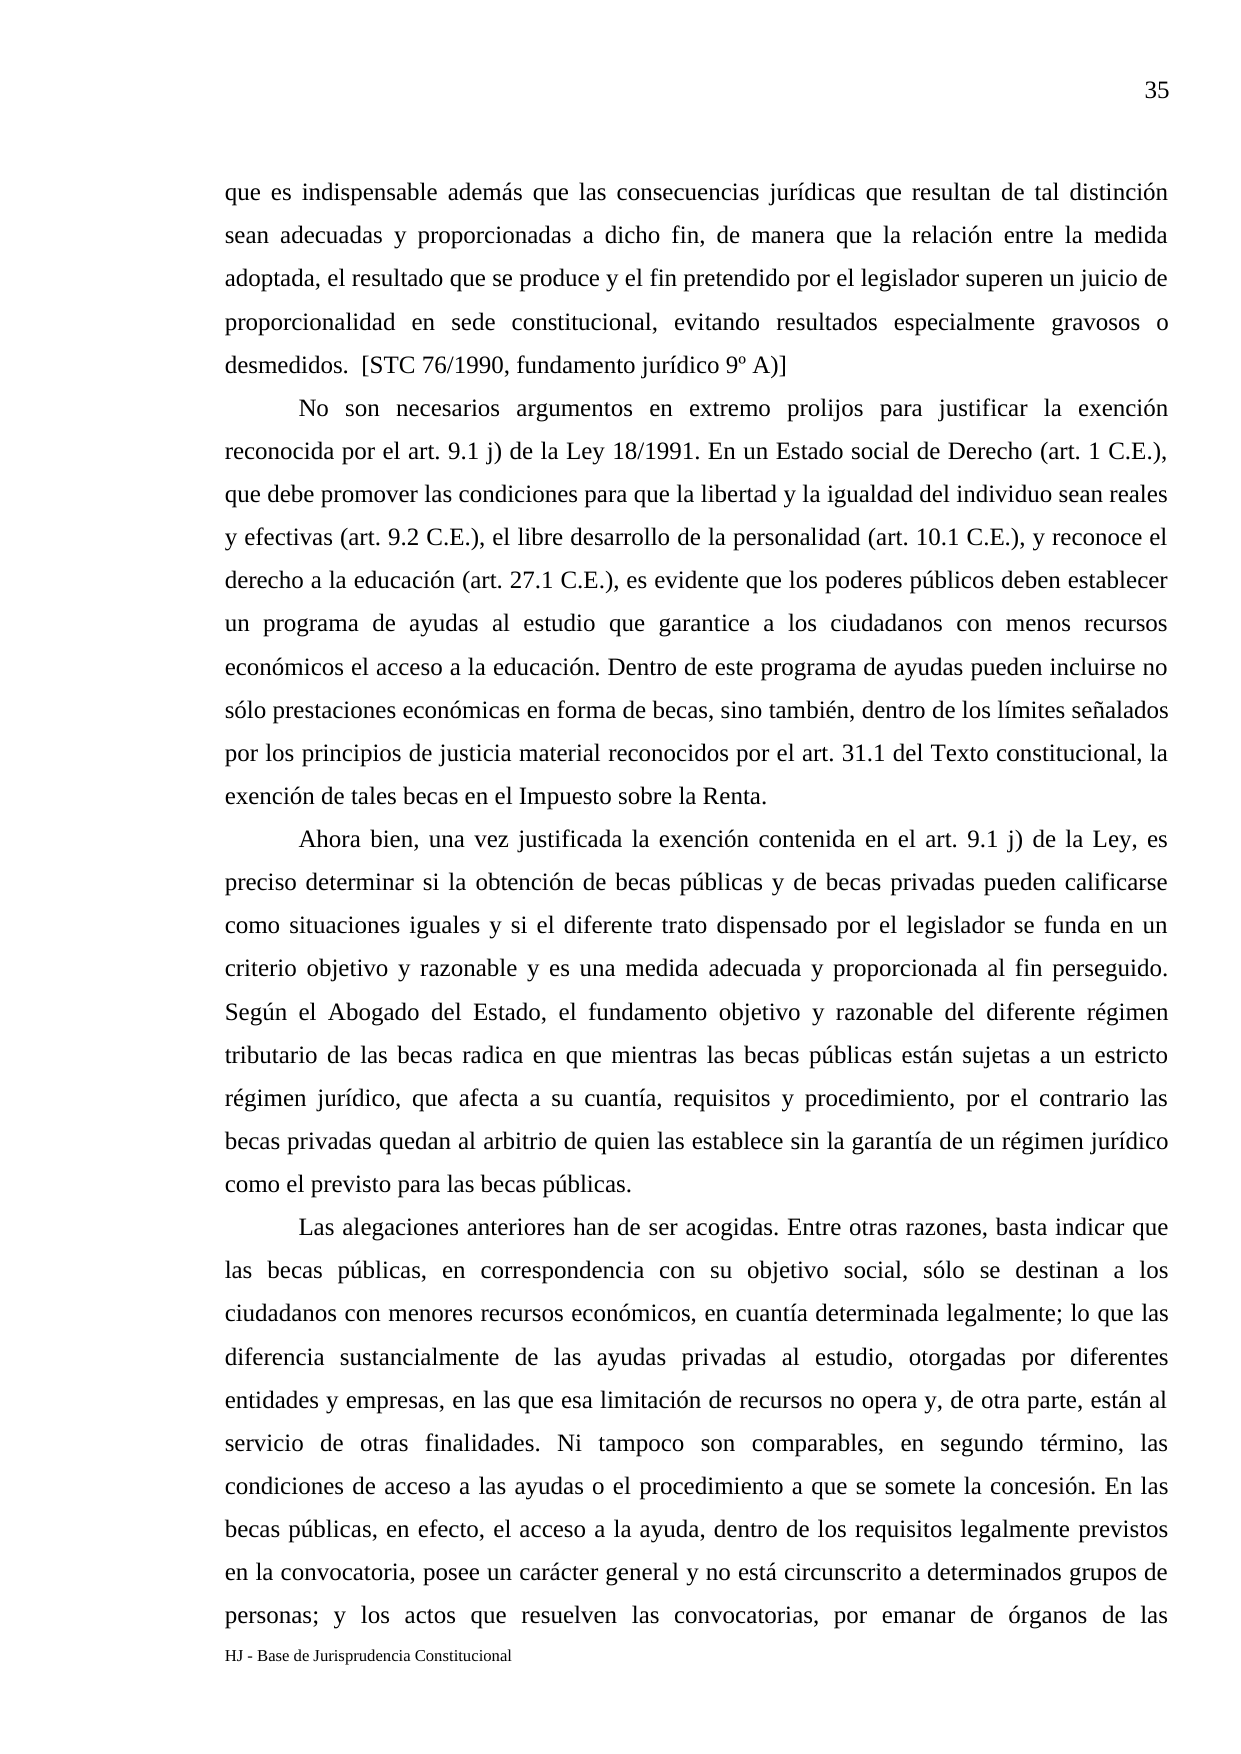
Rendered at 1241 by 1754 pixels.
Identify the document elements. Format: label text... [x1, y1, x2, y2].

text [224, 1212, 1169, 1629]
text Ahora bien, una vez justificada la exención contenida en el art. 9.1 j) de la Ley, es preciso determinar si la obtención de becas públicas y de becas privadas pueden calificarse como situaciones iguales y si el diferente trato dispensado por el legislador se funda en un criterio objetivo y razonable y es una medida adecuada y proporcionada al fin perseguido. Según el Abogado del Estado, el fundamento objetivo y razonable del diferente régimen tributario de las becas radica en que mientras las becas públicas están sujetas a un estricto régimen jurídico, que afecta a su cuantía, requisitos y procedimiento, por el contrario las becas privadas quedan al arbitrio de quien las establece sin la garantía de un régimen jurídico como el previsto para las becas públicas. [224, 824, 1169, 1198]
text No son necesarios argumentos en extremo prolijos para justificar la exención reconocida por el art. 9.1 j) de la Ley 18/1991. En un Estado social de Derecho (art. 1 C.E.), que debe promover las condiciones para que la libertad y la igualdad del individuo sean reales y efectivas (art. 9.2 C.E.), el libre desarrollo de la personalidad (art. 10.1 C.E.), y reconoce el derecho a la educación (art. 27.1 C.E.), es evidente que los poderes públicos deben establecer un programa de ayudas al estudio que garantice a los ciudadanos con menos recursos económicos el acceso a la educación. Dentro de este programa de ayudas pueden incluirse no sólo prestaciones económicas en forma de becas, sino también, dentro de los límites señalados por los principios de justicia material reconocidos por el art. 31.1 del Texto constitucional, la exención de tales becas en el Impuesto sobre la Renta. [224, 393, 1169, 810]
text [224, 177, 1169, 378]
